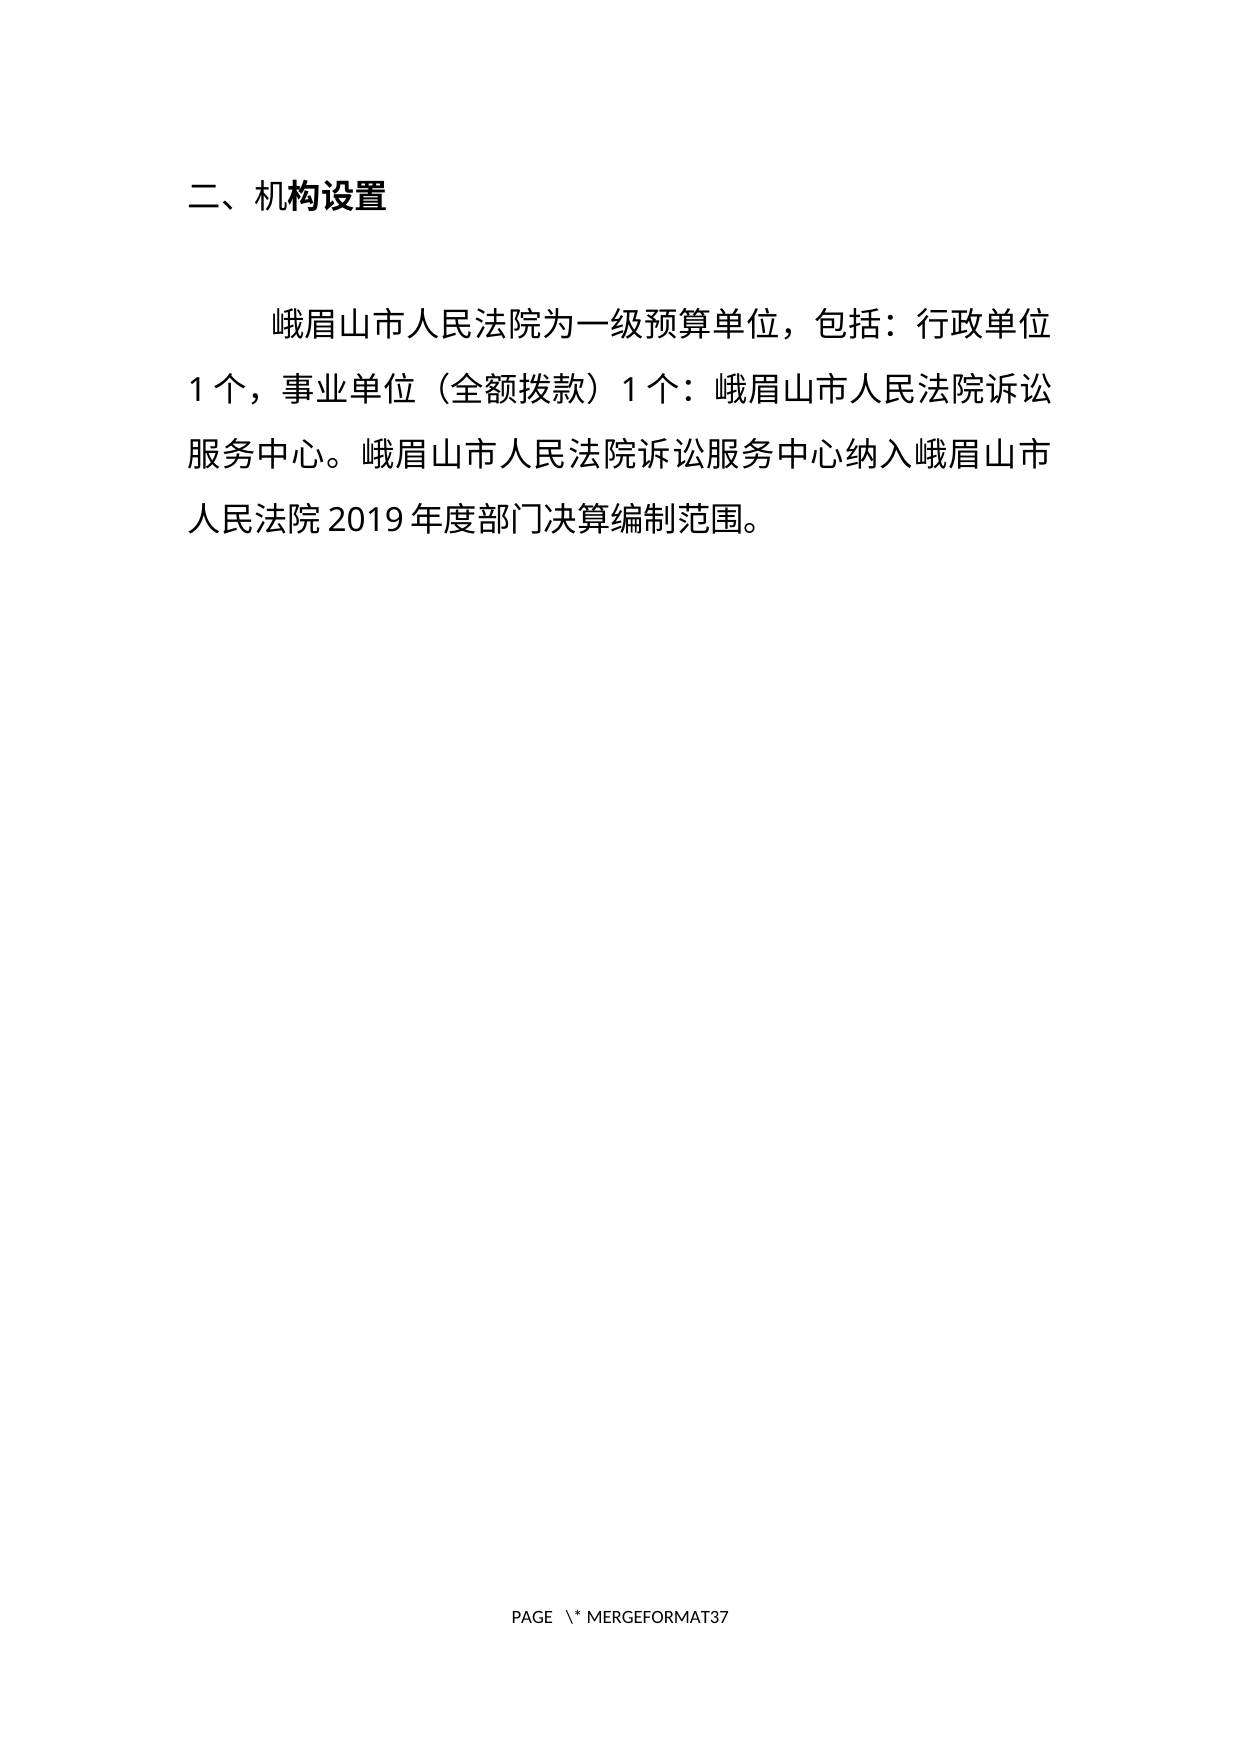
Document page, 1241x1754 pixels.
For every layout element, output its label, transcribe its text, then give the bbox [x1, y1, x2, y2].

text 峨眉山市人民法院为一级预算单位，包括：行政单位1个，事业单位（全额拨款）1个：峨眉山市人民法院诉讼服务中心。峨眉山市人民法院诉讼服务中心纳入峨眉山市人民法院2019年度部门决算编制范围。 [187, 289, 1053, 549]
subtitle 二、机构设置 [187, 162, 1053, 227]
